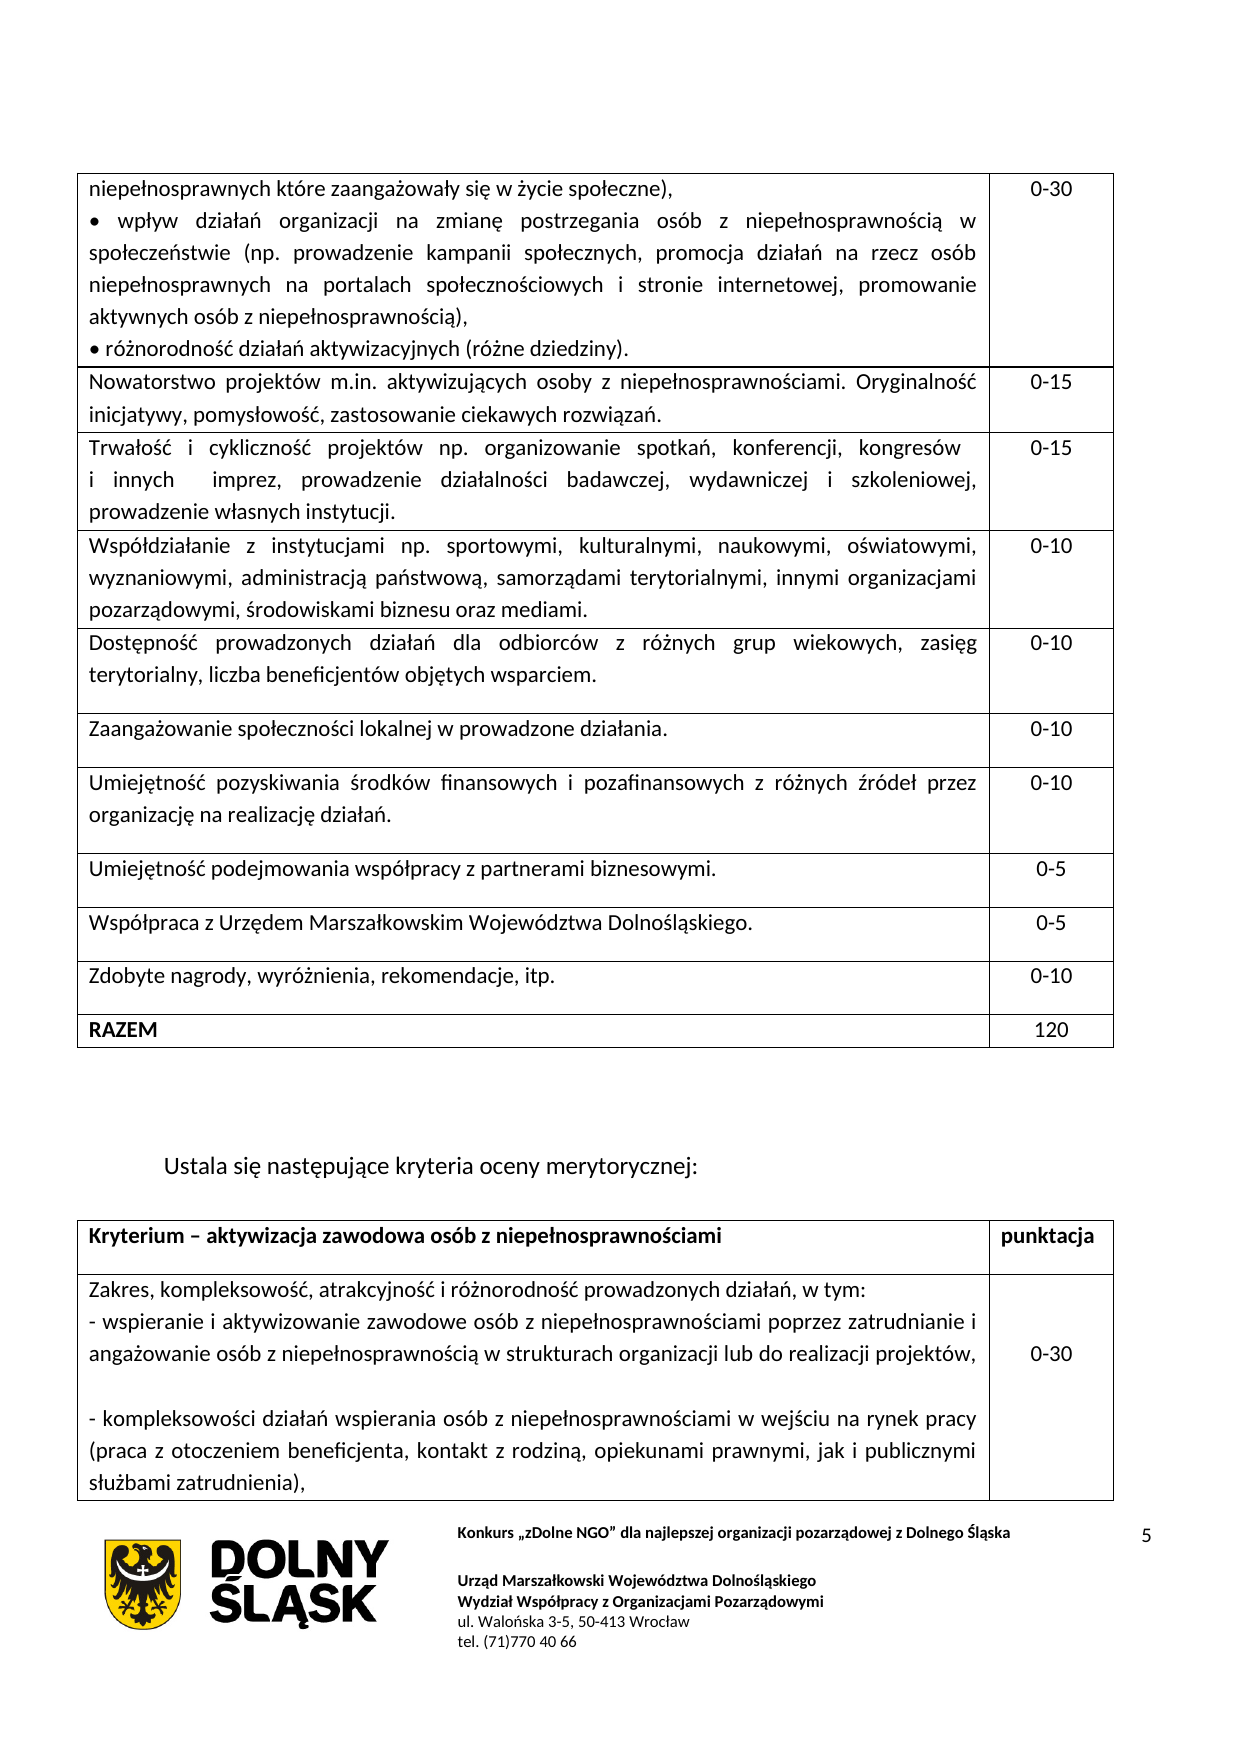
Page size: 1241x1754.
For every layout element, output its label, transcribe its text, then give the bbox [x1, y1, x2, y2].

table_cell 0-15 [990, 433, 1113, 530]
text Ustala się następujące kryteria oceny merytorycznej: [164, 1150, 1152, 1181]
table_cell Zdobyte nagrody, wyróżnienia, rekomendacje, itp. [78, 962, 989, 1014]
table_cell 0-15 [990, 368, 1113, 432]
table_cell 0-5 [990, 854, 1113, 907]
table_cell Umiejętność pozyskiwania środków finansowych i pozafinansowych z różnych źródeł przez organizację na realizację działań. [78, 768, 989, 853]
table_cell 0-10 [990, 962, 1113, 1014]
table_cell RAZEM [78, 1015, 989, 1047]
table_cell 0-10 [990, 531, 1113, 627]
picture [65, 1516, 418, 1654]
table_cell Umiejętność podejmowania współpracy z partnerami biznesowymi. [78, 854, 989, 907]
table_cell Zaangażowanie społeczności lokalnej w prowadzone działania. [78, 714, 989, 767]
table_cell 0-10 [990, 629, 1113, 713]
table_cell Dostępność prowadzonych działań dla odbiorców z różnych grup wiekowych, zasięg terytorialny, liczba beneficjentów objętych wsparciem. [78, 629, 989, 713]
table_cell Współpraca z Urzędem Marszałkowskim Województwa Dolnośląskiego. [78, 908, 989, 961]
table_cell 0-10 [990, 714, 1113, 767]
table_header punktacja [990, 1221, 1113, 1274]
table_cell 120 [990, 1015, 1113, 1047]
table_cell Nowatorstwo projektów m.in. aktywizujących osoby z niepełnosprawnościami. Oryginalność inicjatywy, pomysłowość, zastosowanie ciekawych rozwiązań. [78, 368, 989, 432]
table_cell 0-30 [990, 174, 1113, 366]
table_cell 0-30 [990, 1275, 1113, 1500]
table_cell 0-5 [990, 908, 1113, 961]
table_cell Trwałość i cykliczność projektów np. organizowanie spotkań, konferencji, kongresów i innych imprez, prowadzenie działalności badawczej, wydawniczej i szkoleniowej, prowadzenie własnych instytucji. [78, 433, 989, 530]
table_header Kryterium – aktywizacja zawodowa osób z niepełnosprawnościami [78, 1221, 989, 1274]
table_cell 0-10 [990, 768, 1113, 853]
table_cell Współdziałanie z instytucjami np. sportowymi, kulturalnymi, naukowymi, oświatowymi, wyznaniowymi, administracją państwową, samorządami terytorialnymi, innymi organizacjami pozarządowymi, środowiskami biznesu oraz mediami. [78, 531, 989, 627]
